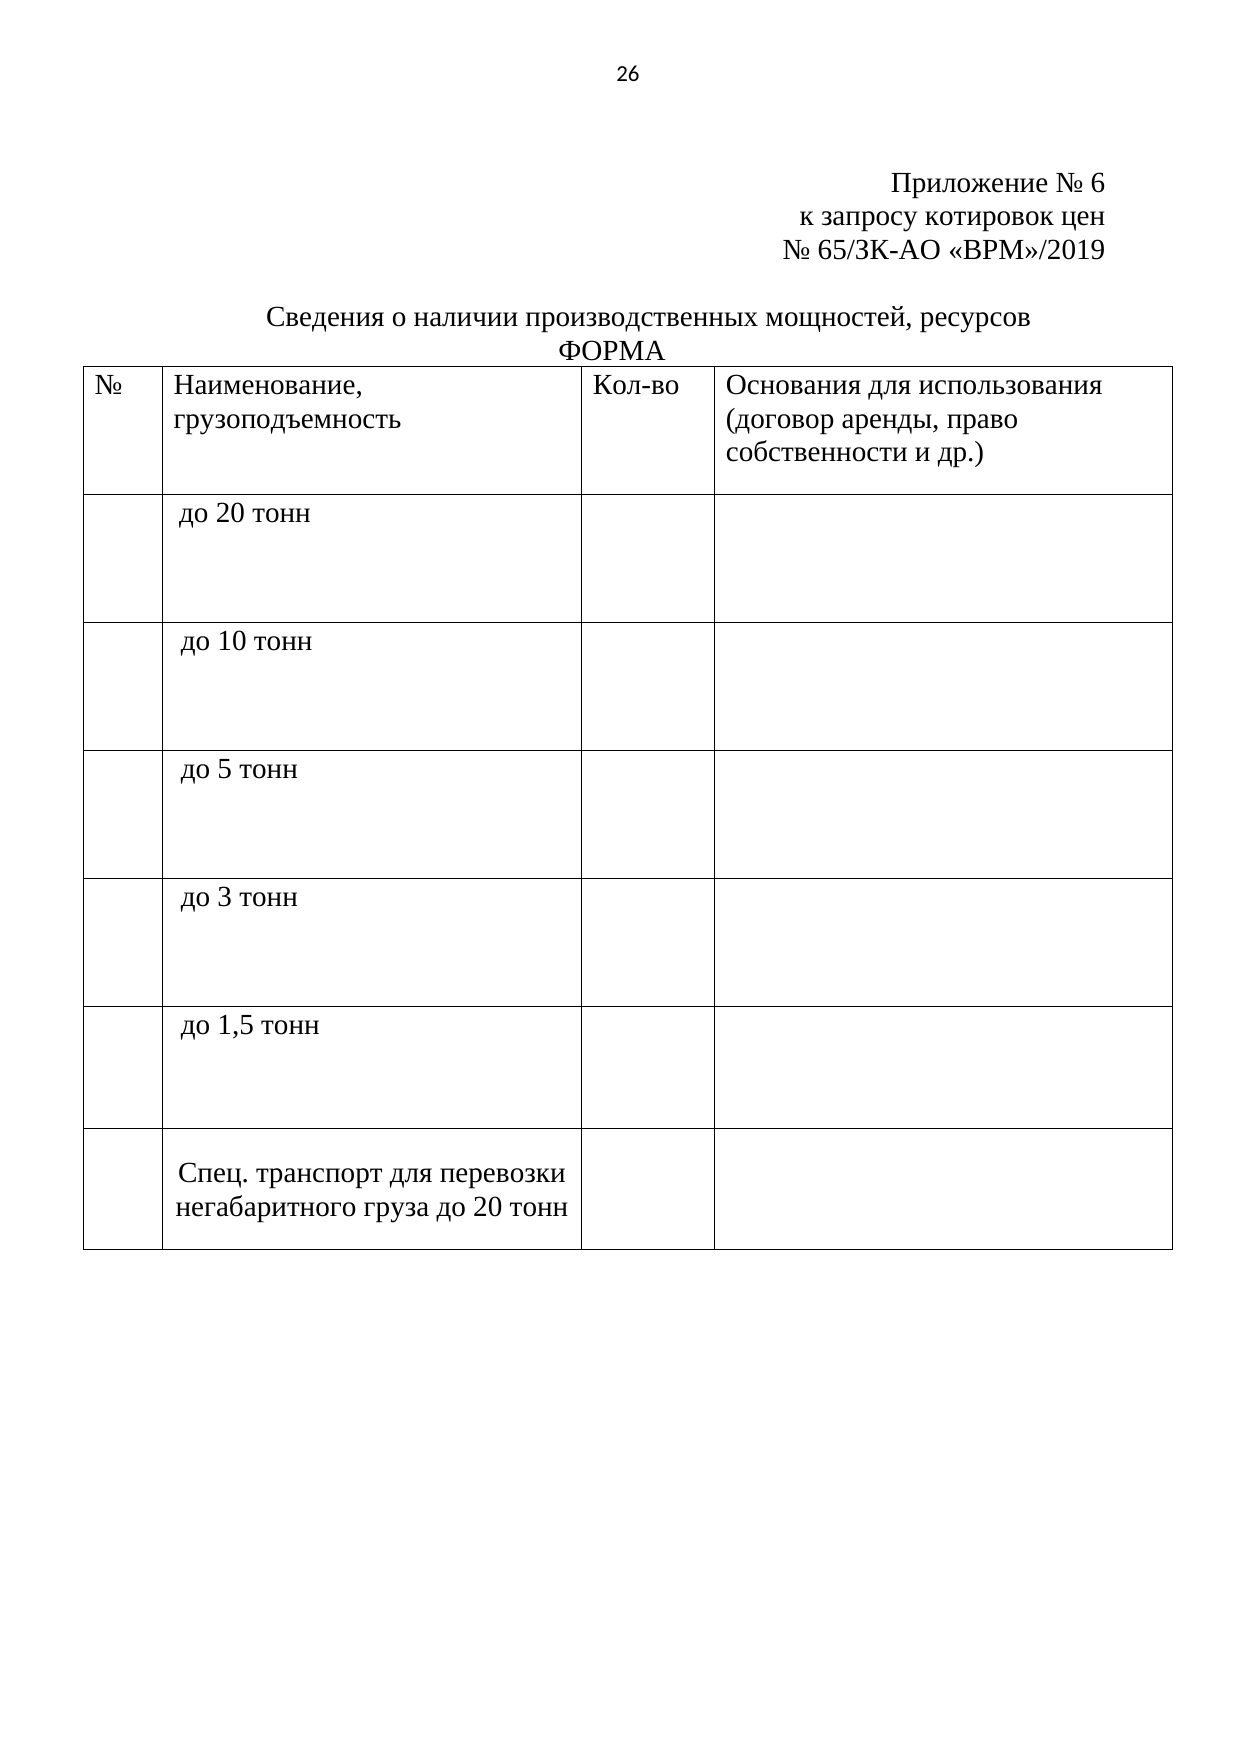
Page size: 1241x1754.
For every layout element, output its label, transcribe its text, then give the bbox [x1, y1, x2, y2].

table_cell [84, 1007, 162, 1128]
text Приложение № 6 [118, 165, 1105, 198]
table_header Кол-во [582, 367, 714, 494]
table_cell [84, 495, 162, 622]
table_cell [84, 751, 162, 878]
table_cell [582, 1129, 714, 1249]
table_cell до 20 тонн [163, 495, 581, 622]
table_cell Спец. транспорт для перевозки негабаритного груза до 20 тонн [163, 1129, 581, 1249]
text № 65/ЗК-АО «ВРМ»/2019 [118, 232, 1105, 266]
table_cell [84, 1129, 162, 1249]
table_cell [715, 879, 1172, 1006]
text ФОРМА [118, 333, 1105, 366]
table_cell [715, 751, 1172, 878]
table_cell до 3 тонн [163, 879, 581, 1006]
table_cell до 1,5 тонн [163, 1007, 581, 1128]
table_cell [84, 623, 162, 750]
table_cell [582, 1007, 714, 1128]
table_cell до 5 тонн [163, 751, 581, 878]
table_cell до 10 тонн [163, 623, 581, 750]
table_cell [715, 495, 1172, 622]
table_cell [582, 751, 714, 878]
table_cell [582, 495, 714, 622]
table_cell [582, 879, 714, 1006]
table_header № [84, 367, 162, 494]
table_cell [582, 623, 714, 750]
table_cell [715, 1007, 1172, 1128]
table_header Наименование, грузоподъемность [163, 367, 581, 494]
text к запросу котировок цен [118, 198, 1105, 232]
table_header Основания для использования (договор аренды, право собственности и др.) [715, 367, 1172, 494]
table_cell [84, 879, 162, 1006]
table_cell [715, 1129, 1172, 1249]
table_cell [715, 623, 1172, 750]
text Сведения о наличии производственных мощностей, ресурсов [118, 299, 1105, 333]
